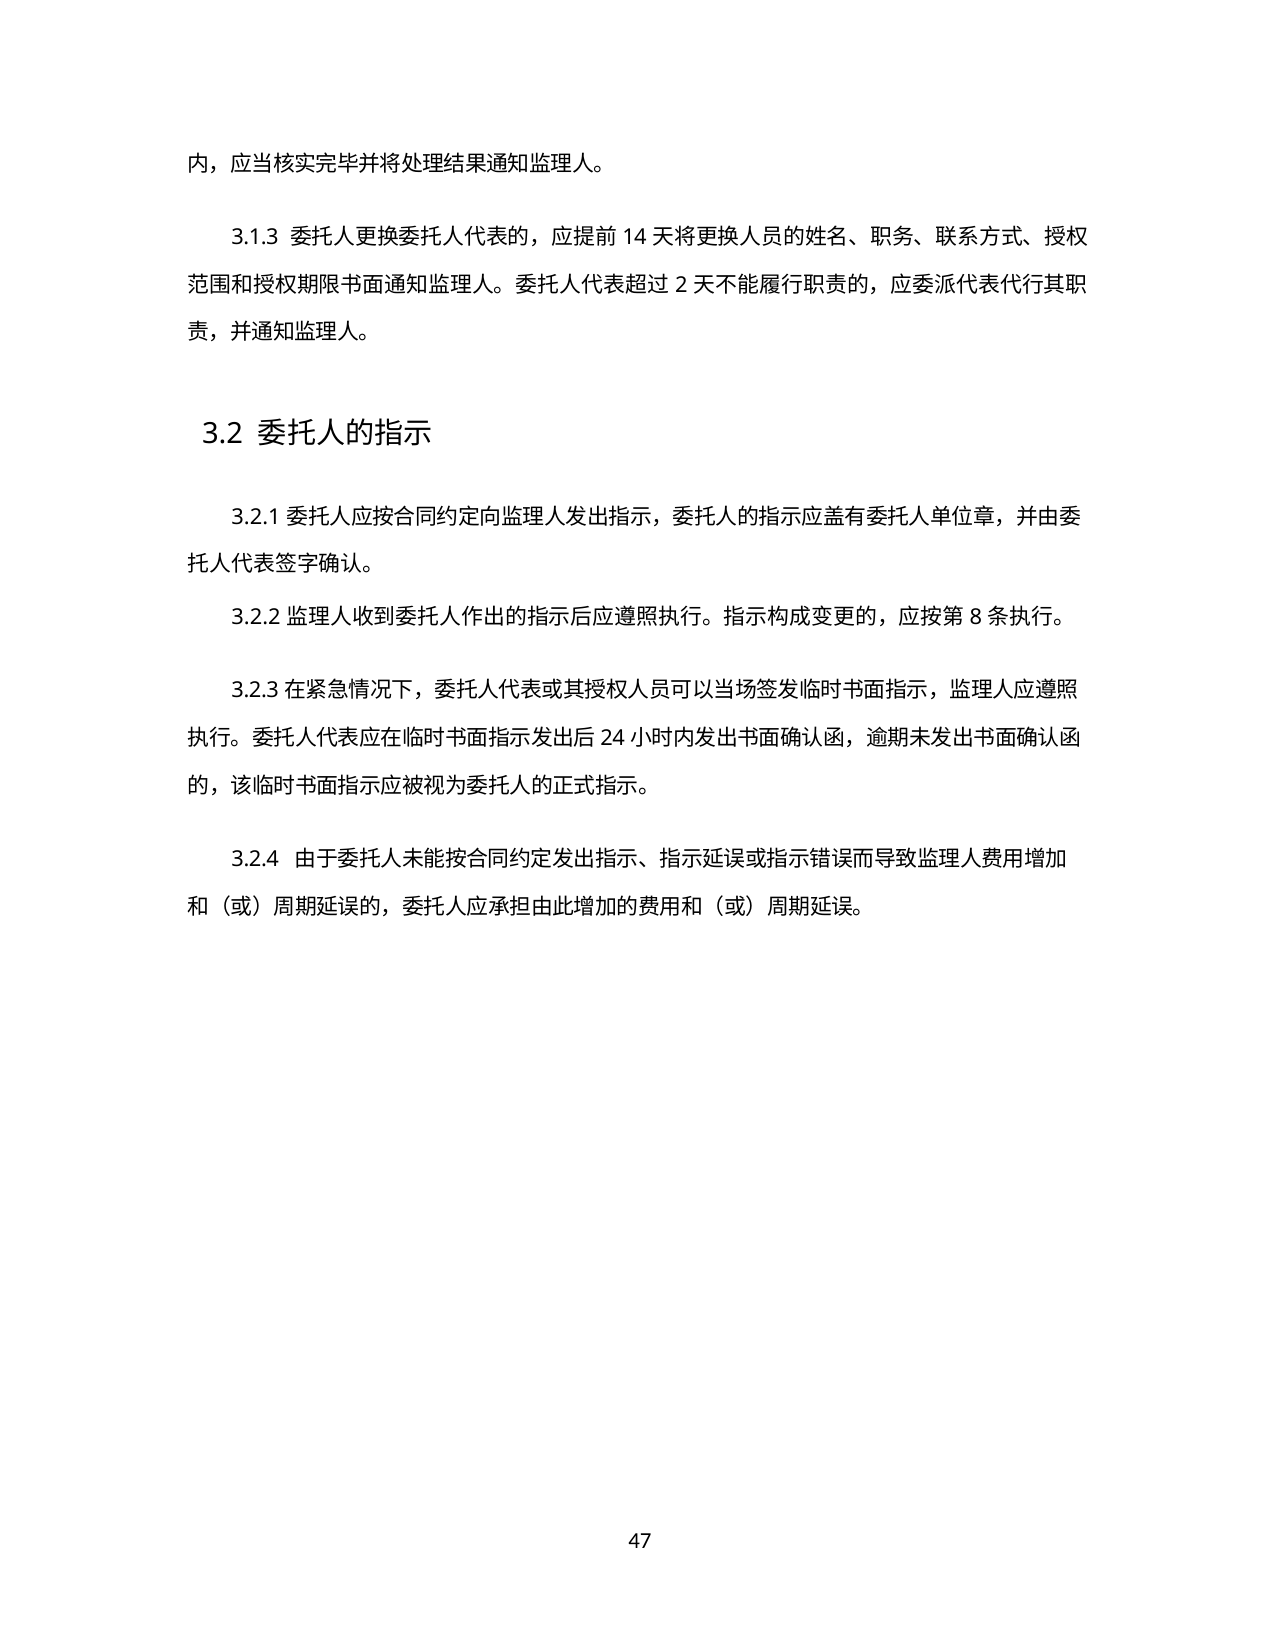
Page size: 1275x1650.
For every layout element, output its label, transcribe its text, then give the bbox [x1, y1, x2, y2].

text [187, 146, 1088, 177]
text 3.1.3 委托人更换委托人代表的，应提前 14 天将更换人员的姓名、职务、联系方式、授权范围和授权期限书面通知监理人。委托人代表超过 2 天不能履行职责的，应委派代表代行其职 责，并通知监理人。 [187, 219, 1088, 346]
subtitle 3.2 委托人的指示 [202, 409, 1088, 452]
text 3.2.4 由于委托人未能按合同约定发出指示、指示延误或指示错误而导致监理人费用增加和（或）周期延误的，委托人应承担由此增加的费用和（或）周期延误。 [187, 841, 1088, 920]
text 3.2.1 委托人应按合同约定向监理人发出指示，委托人的指示应盖有委托人单位章，并由委 托人代表签字确认。 [187, 499, 1088, 578]
text 3.2.2 监理人收到委托人作出的指示后应遵照执行。指示构成变更的，应按第 8 条执行。 [231, 599, 1088, 631]
text 3.2.3 在紧急情况下，委托人代表或其授权人员可以当场签发临时书面指示，监理人应遵照执行。委托人代表应在临时书面指示发出后 24 小时内发出书面确认函，逾期未发出书面确认函 的，该临时书面指示应被视为委托人的正式指示。 [187, 672, 1088, 799]
